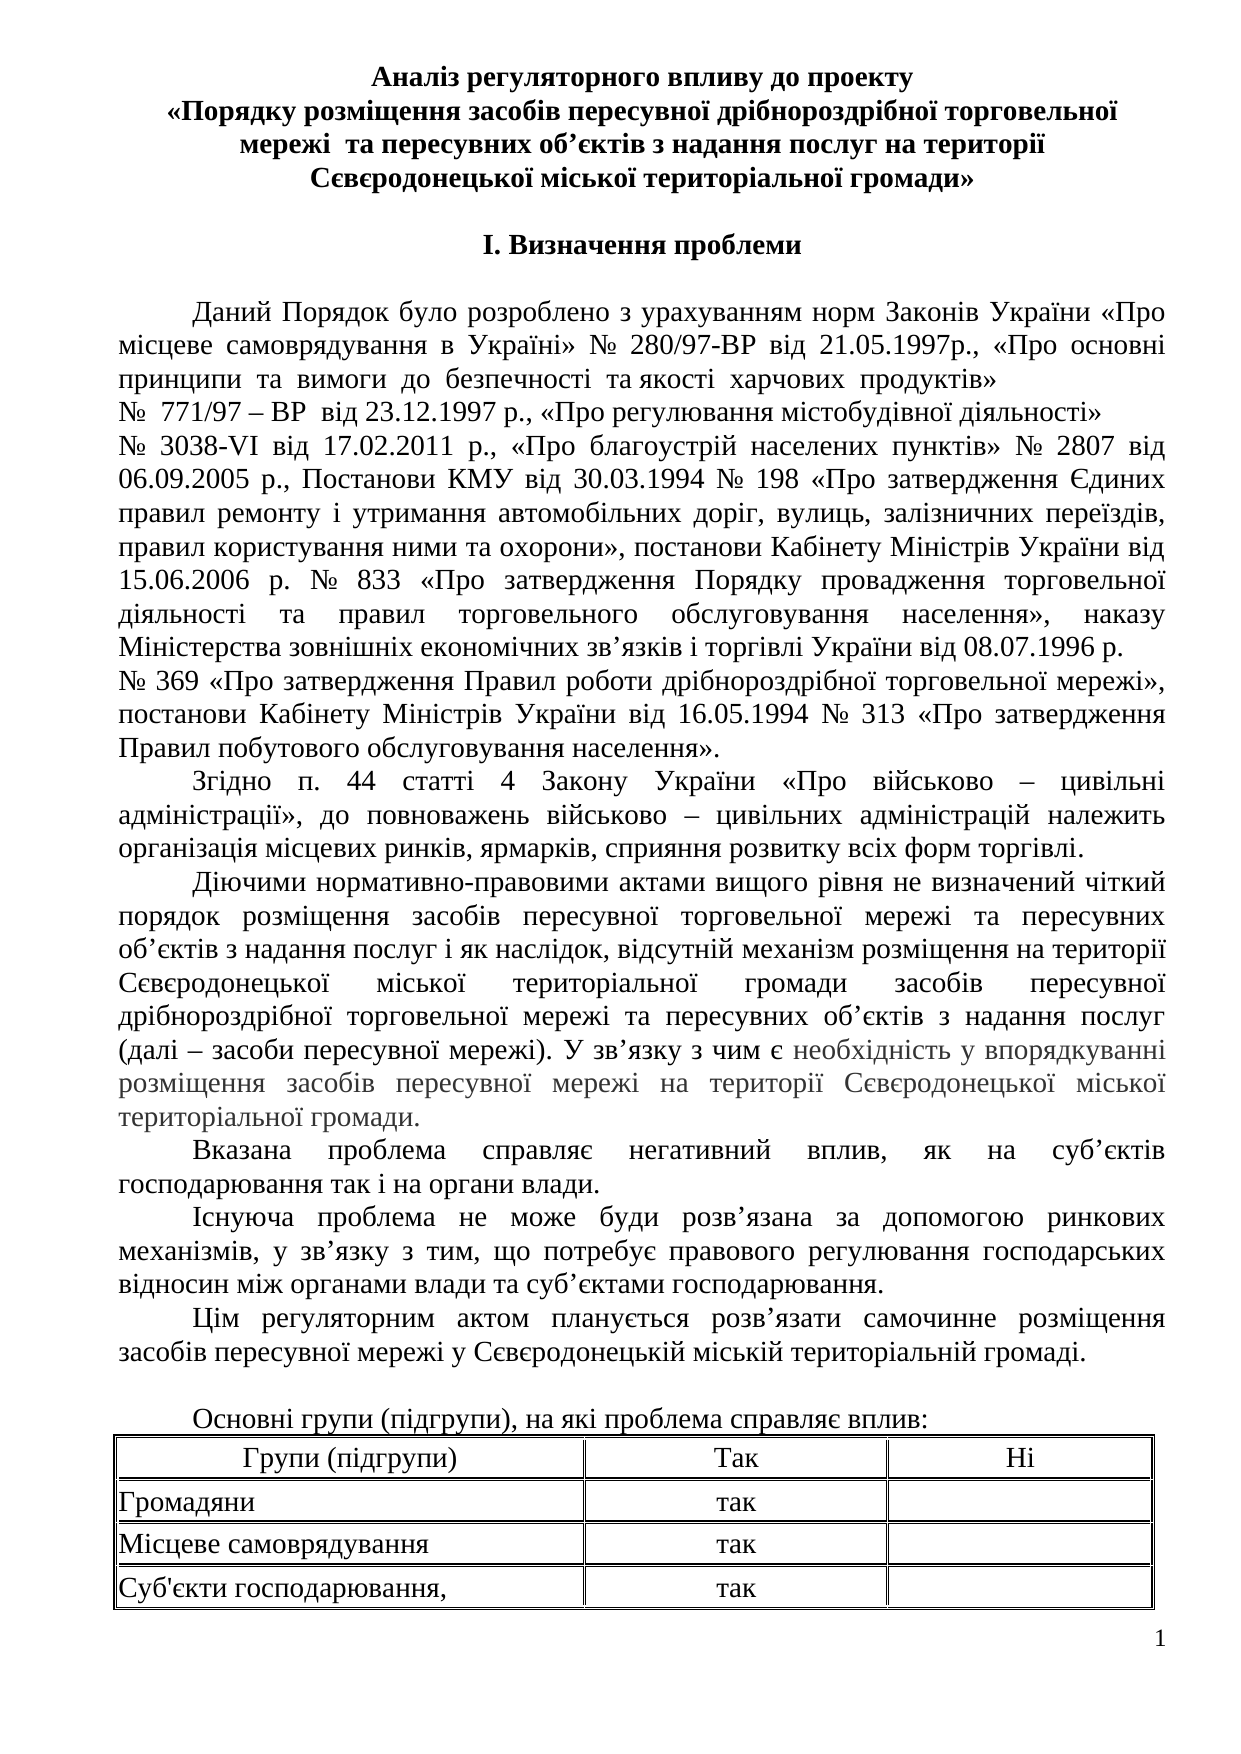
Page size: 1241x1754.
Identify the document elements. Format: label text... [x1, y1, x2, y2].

text № 771/97 – ВР від 23.12.1997 р., «Про регулювання містобудівної діяльності» [118, 394, 1166, 428]
table_cell [888, 1563, 1152, 1606]
table_cell Суб'єкти господарювання, [117, 1563, 585, 1606]
table_header Так [585, 1438, 887, 1477]
table_cell так [586, 1481, 886, 1520]
text № 369 «Про затвердження Правил роботи дрібнороздрібної торговельної мережі», постанови Кабінету Міністрів України від 16.05.1994 № 313 «Про затвердження Правил побутового обслуговування населення». [118, 663, 1166, 763]
text Діючими нормативно-правовими актами вищого рівня не визначений чіткий порядок розміщення засобів пересувної торговельної мережі та пересувних об’єктів з надання послуг і як наслідок, відсутній механізм розміщення на території Сєвєродонецької міської територіальної громади засобів пересувної дрібнороздрібної торговельної мережі та пересувних об’єктів з надання послуг (далі – засоби пересувної мережі). У зв’язку з чим є необхідність у впорядкуванні розміщення засобів пересувної мережі на території Сєвєродонецької міської територіальної громади. [118, 864, 1166, 1132]
text Вказана проблема справляє негативний вплив, як на суб’єктів господарювання так і на органи влади. [118, 1132, 1166, 1199]
table_cell так [586, 1524, 886, 1563]
text Існуюча проблема не може буди розв’язана за допомогою ринкових механізмів, у зв’язку з тим, що потребує правового регулювання господарських відносин між органами влади та суб’єктами господарювання. [118, 1199, 1166, 1300]
table_cell [889, 1520, 1152, 1563]
text І. Визначення проблеми [118, 227, 1166, 260]
table_header Групи (підгрупи) [117, 1438, 585, 1477]
text Даний Порядок було розроблено з урахуванням норм Законів України «Про місцеве самоврядування в Україні» № 280/97-ВР від 21.05.1997р., «Про основні принципи та вимоги до безпечності та якості харчових продуктів» [118, 294, 1166, 394]
text Основні групи (підгрупи), на які проблема справляє вплив: [118, 1401, 1166, 1434]
text Згідно п. 44 статті 4 Закону України «Про військово – цивільні адміністрації», до повноважень військово – цивільних адміністрацій належить організація місцевих ринків, ярмарків, сприяння розвитку всіх форм торгівлі. [118, 763, 1166, 864]
text Сєвєродонецької міської територіальної громади» [118, 160, 1166, 193]
table_cell так [585, 1567, 887, 1606]
table_cell Місцеве самоврядування [117, 1520, 583, 1563]
text «Порядку розміщення засобів пересувної дрібнороздрібної торговельної мережі та пересувних об’єктів з надання послуг на території [118, 93, 1166, 160]
table_header Ні [888, 1438, 1151, 1477]
text Аналіз регуляторного впливу до проекту [118, 59, 1166, 93]
table_cell [889, 1477, 1152, 1520]
text Цім регуляторним актом планується розв’язати самочинне розміщення засобів пересувної мережі у Сєвєродонецькій міській територіальній громаді. [118, 1300, 1166, 1367]
text № 3038-VI від 17.02.2011 р., «Про благоустрій населених пунктів» № 2807 від 06.09.2005 р., Постанови КМУ від 30.03.1994 № 198 «Про затвердження Єдиних правил ремонту і утримання автомобільних доріг, вулиць, залізничних переїздів, правил користування ними та охорони», постанови Кабінету Міністрів України від 15.06.2006 р. № 833 «Про затвердження Порядку провадження торговельної діяльності та правил торговельного обслуговування населення», наказу Міністерства зовнішніх економічних зв’язків і торгівлі України від 08.07.1996 р. [118, 428, 1166, 663]
table_cell Громадяни [117, 1477, 583, 1520]
